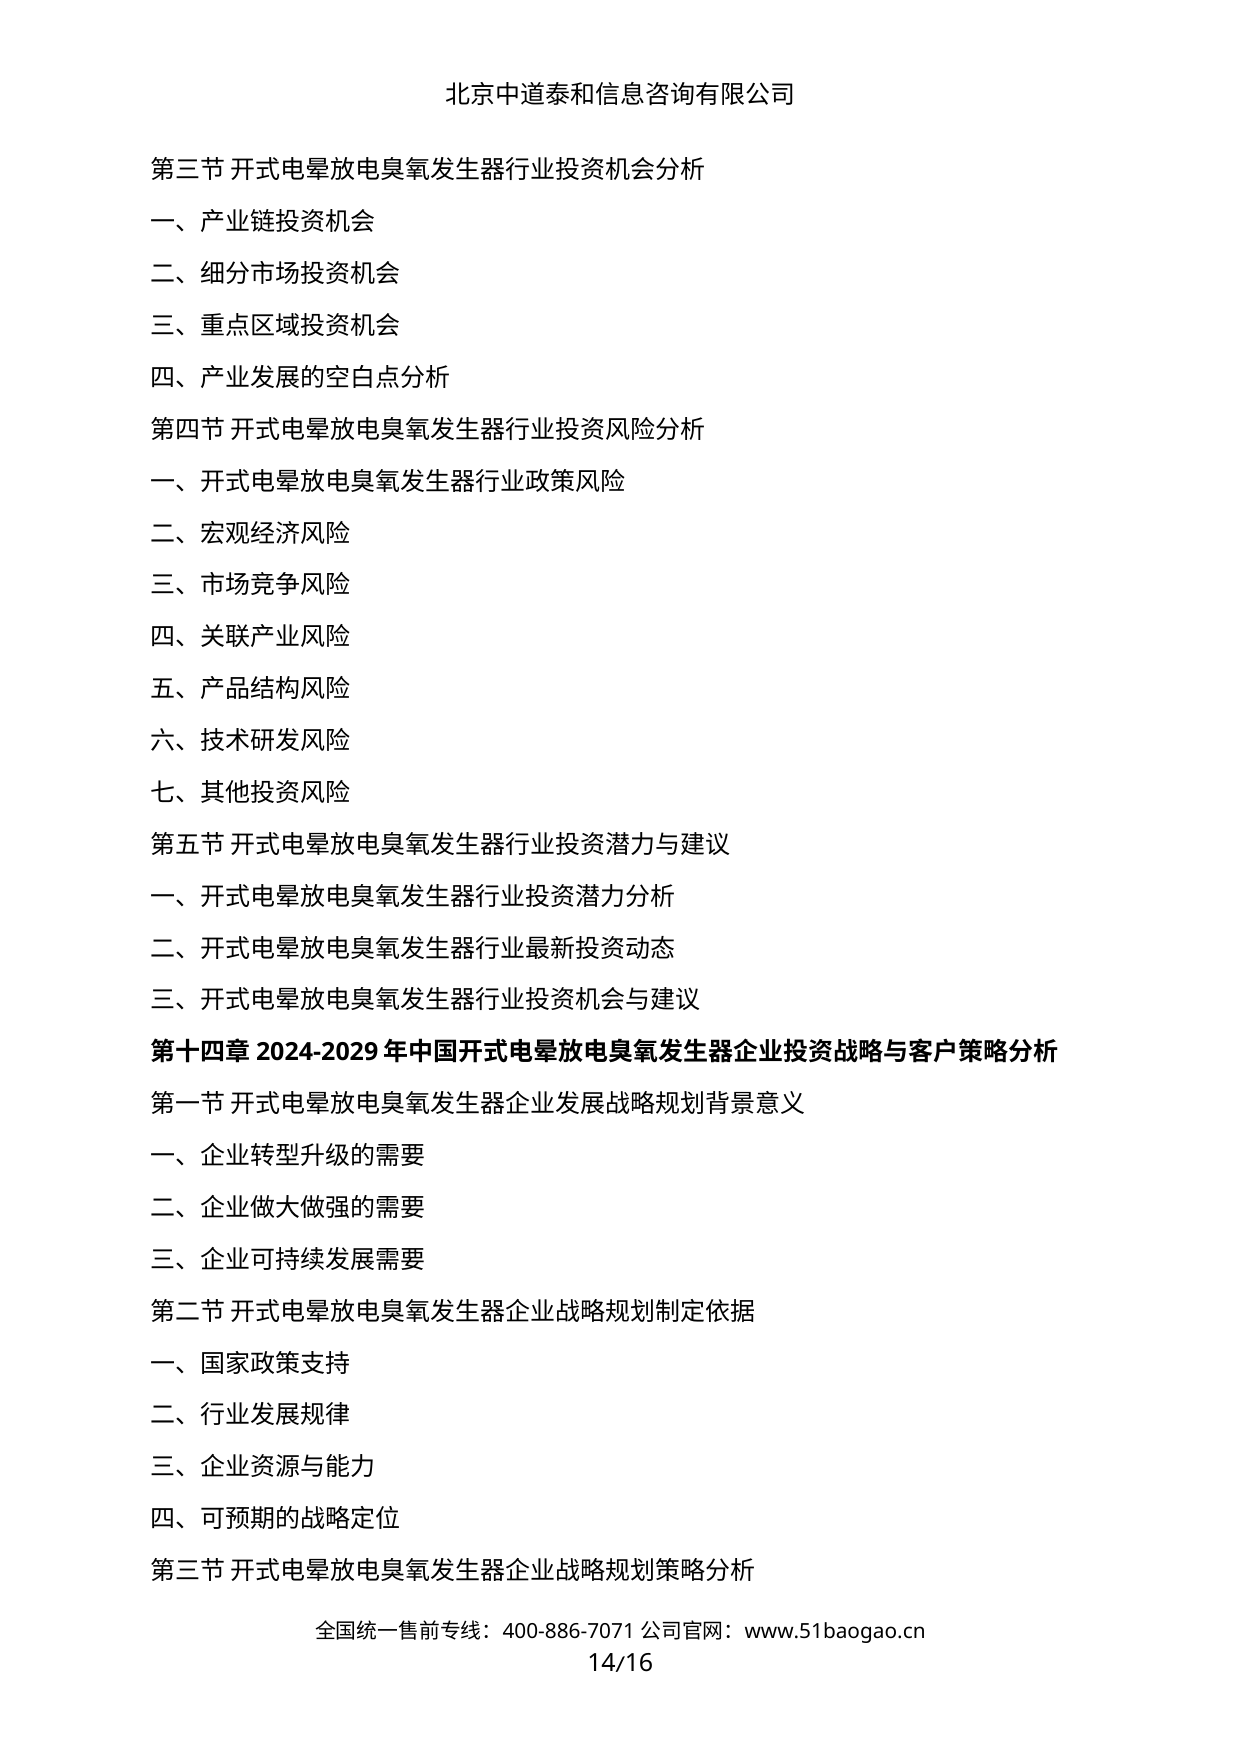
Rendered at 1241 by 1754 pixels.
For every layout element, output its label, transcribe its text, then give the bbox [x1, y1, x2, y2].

text 四、可预期的战略定位 [150, 1499, 1090, 1535]
text 三、企业可持续发展需要 [150, 1239, 1090, 1276]
text 一、企业转型升级的需要 [150, 1136, 1090, 1172]
text 一、开式电晕放电臭氧发生器行业政策风险 [150, 461, 1090, 497]
text 三、市场竞争风险 [150, 565, 1090, 601]
text 第十四章 2024-2029年中国开式电晕放电臭氧发生器企业投资战略与客户策略分析 [150, 1032, 1090, 1068]
text 四、关联产业风险 [150, 617, 1090, 653]
text 二、细分市场投资机会 [150, 254, 1090, 290]
text 第三节 开式电晕放电臭氧发生器行业投资机会分析 [150, 150, 1090, 186]
text 第四节 开式电晕放电臭氧发生器行业投资风险分析 [150, 409, 1090, 446]
text 二、企业做大做强的需要 [150, 1187, 1090, 1224]
text 第一节 开式电晕放电臭氧发生器企业发展战略规划背景意义 [150, 1084, 1090, 1120]
text 一、国家政策支持 [150, 1343, 1090, 1379]
text 二、行业发展规律 [150, 1395, 1090, 1431]
text 三、企业资源与能力 [150, 1447, 1090, 1483]
text 第五节 开式电晕放电臭氧发生器行业投资潜力与建议 [150, 824, 1090, 861]
text 三、重点区域投资机会 [150, 306, 1090, 342]
text 五、产品结构风险 [150, 669, 1090, 705]
text 二、开式电晕放电臭氧发生器行业最新投资动态 [150, 928, 1090, 964]
text 一、产业链投资机会 [150, 202, 1090, 238]
text 第二节 开式电晕放电臭氧发生器企业战略规划制定依据 [150, 1291, 1090, 1327]
text 三、开式电晕放电臭氧发生器行业投资机会与建议 [150, 980, 1090, 1016]
text 第三节 开式电晕放电臭氧发生器企业战略规划策略分析 [150, 1551, 1090, 1587]
text 四、产业发展的空白点分析 [150, 357, 1090, 394]
text 六、技术研发风险 [150, 721, 1090, 757]
text 一、开式电晕放电臭氧发生器行业投资潜力分析 [150, 876, 1090, 912]
text 二、宏观经济风险 [150, 513, 1090, 549]
text 七、其他投资风险 [150, 772, 1090, 809]
